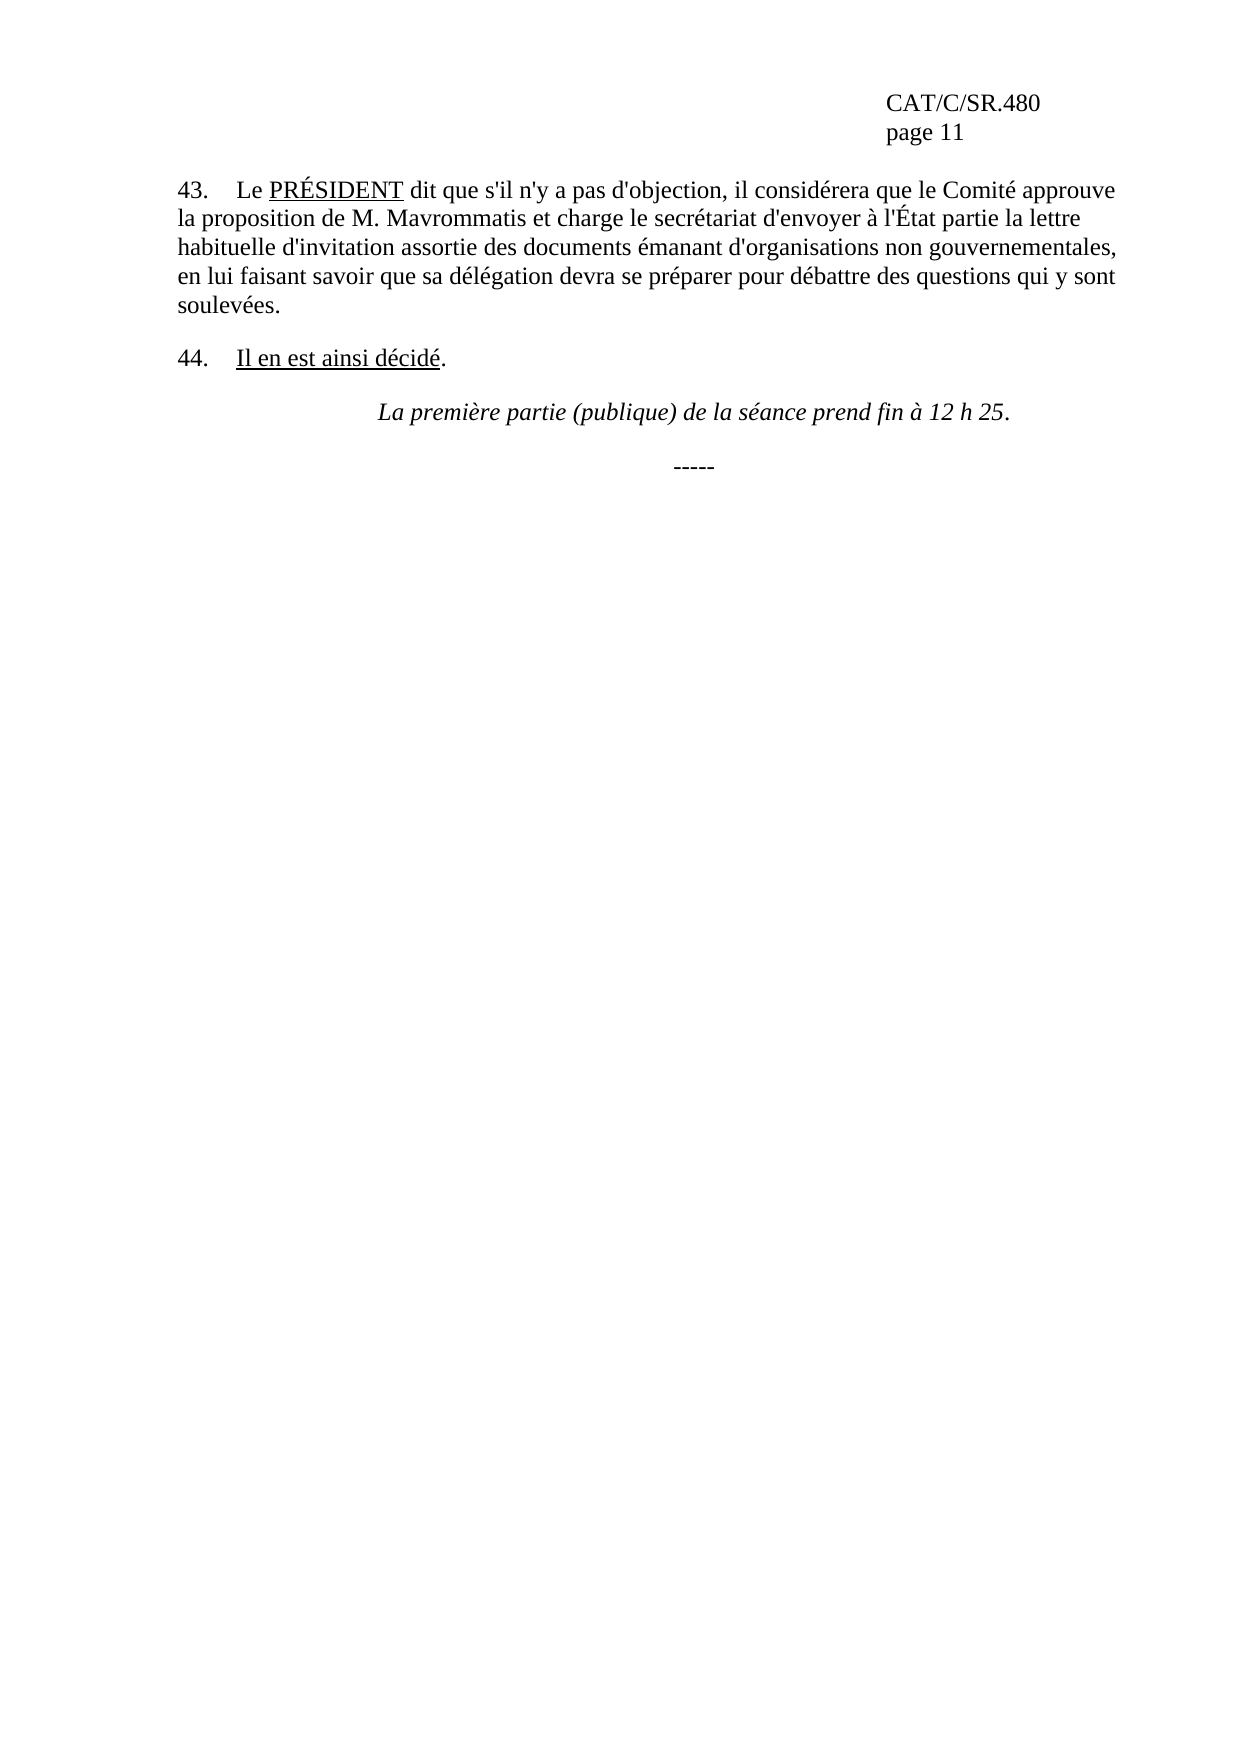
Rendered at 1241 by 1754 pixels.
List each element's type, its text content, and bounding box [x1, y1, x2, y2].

text 44. Il en est ainsi décidé. [177, 343, 1152, 372]
text La première partie (publique) de la séance prend fin à 12 h 25. [177, 397, 1152, 426]
text ----- [177, 451, 1152, 480]
text 43. Le PRÉSIDENT dit que s'il n'y a pas d'objection, il considérera que le Comité approuve la proposition de M. Mavrommatis et charge le secrétariat d'envoyer à l'État partie la lettre habituelle d'invitation assortie des documents émanant d'organisations non gouvernementales, en lui faisant savoir que sa délégation devra se préparer pour débattre des questions qui y sont soulevées. [177, 175, 1152, 318]
